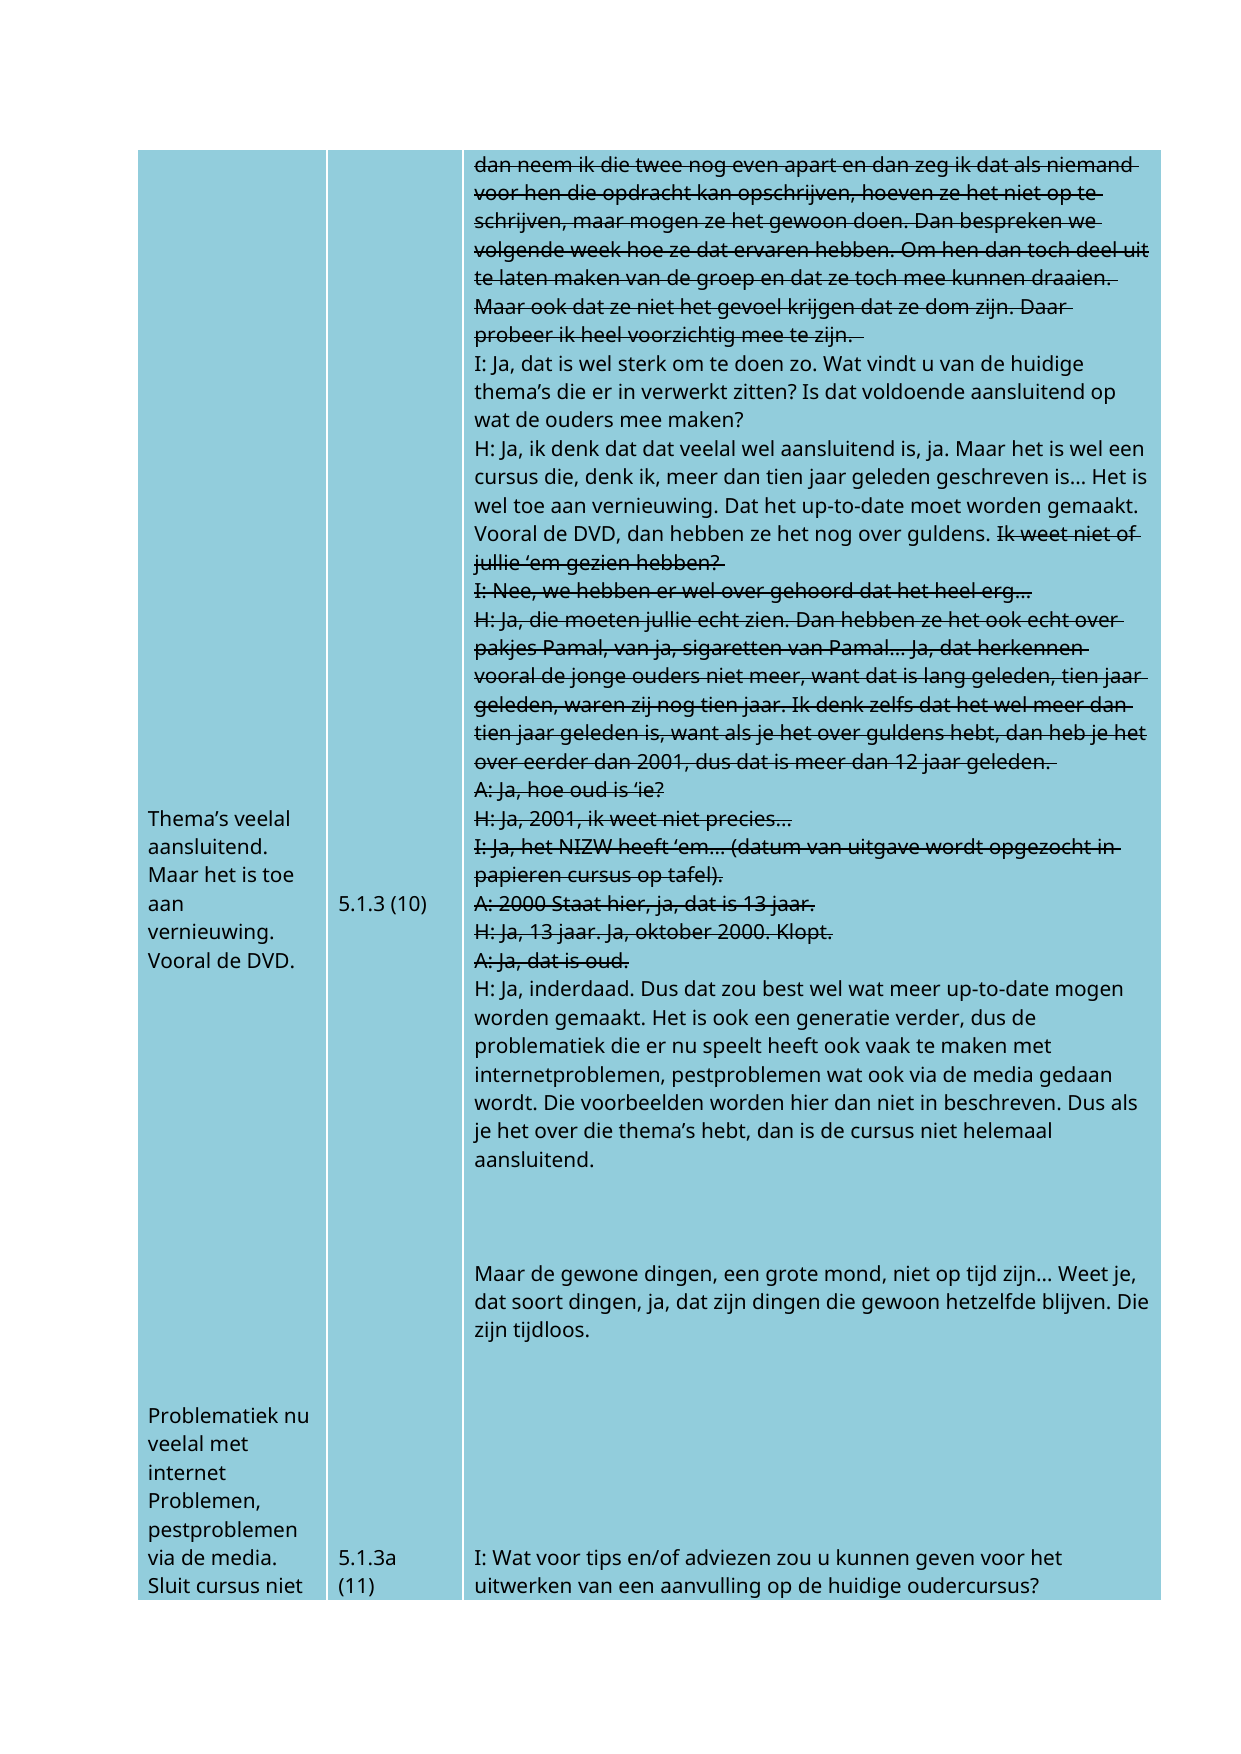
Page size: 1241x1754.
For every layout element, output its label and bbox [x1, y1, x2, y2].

table_cell [138, 150, 326, 1600]
table_cell [464, 150, 1161, 1600]
table_cell [328, 150, 462, 1600]
